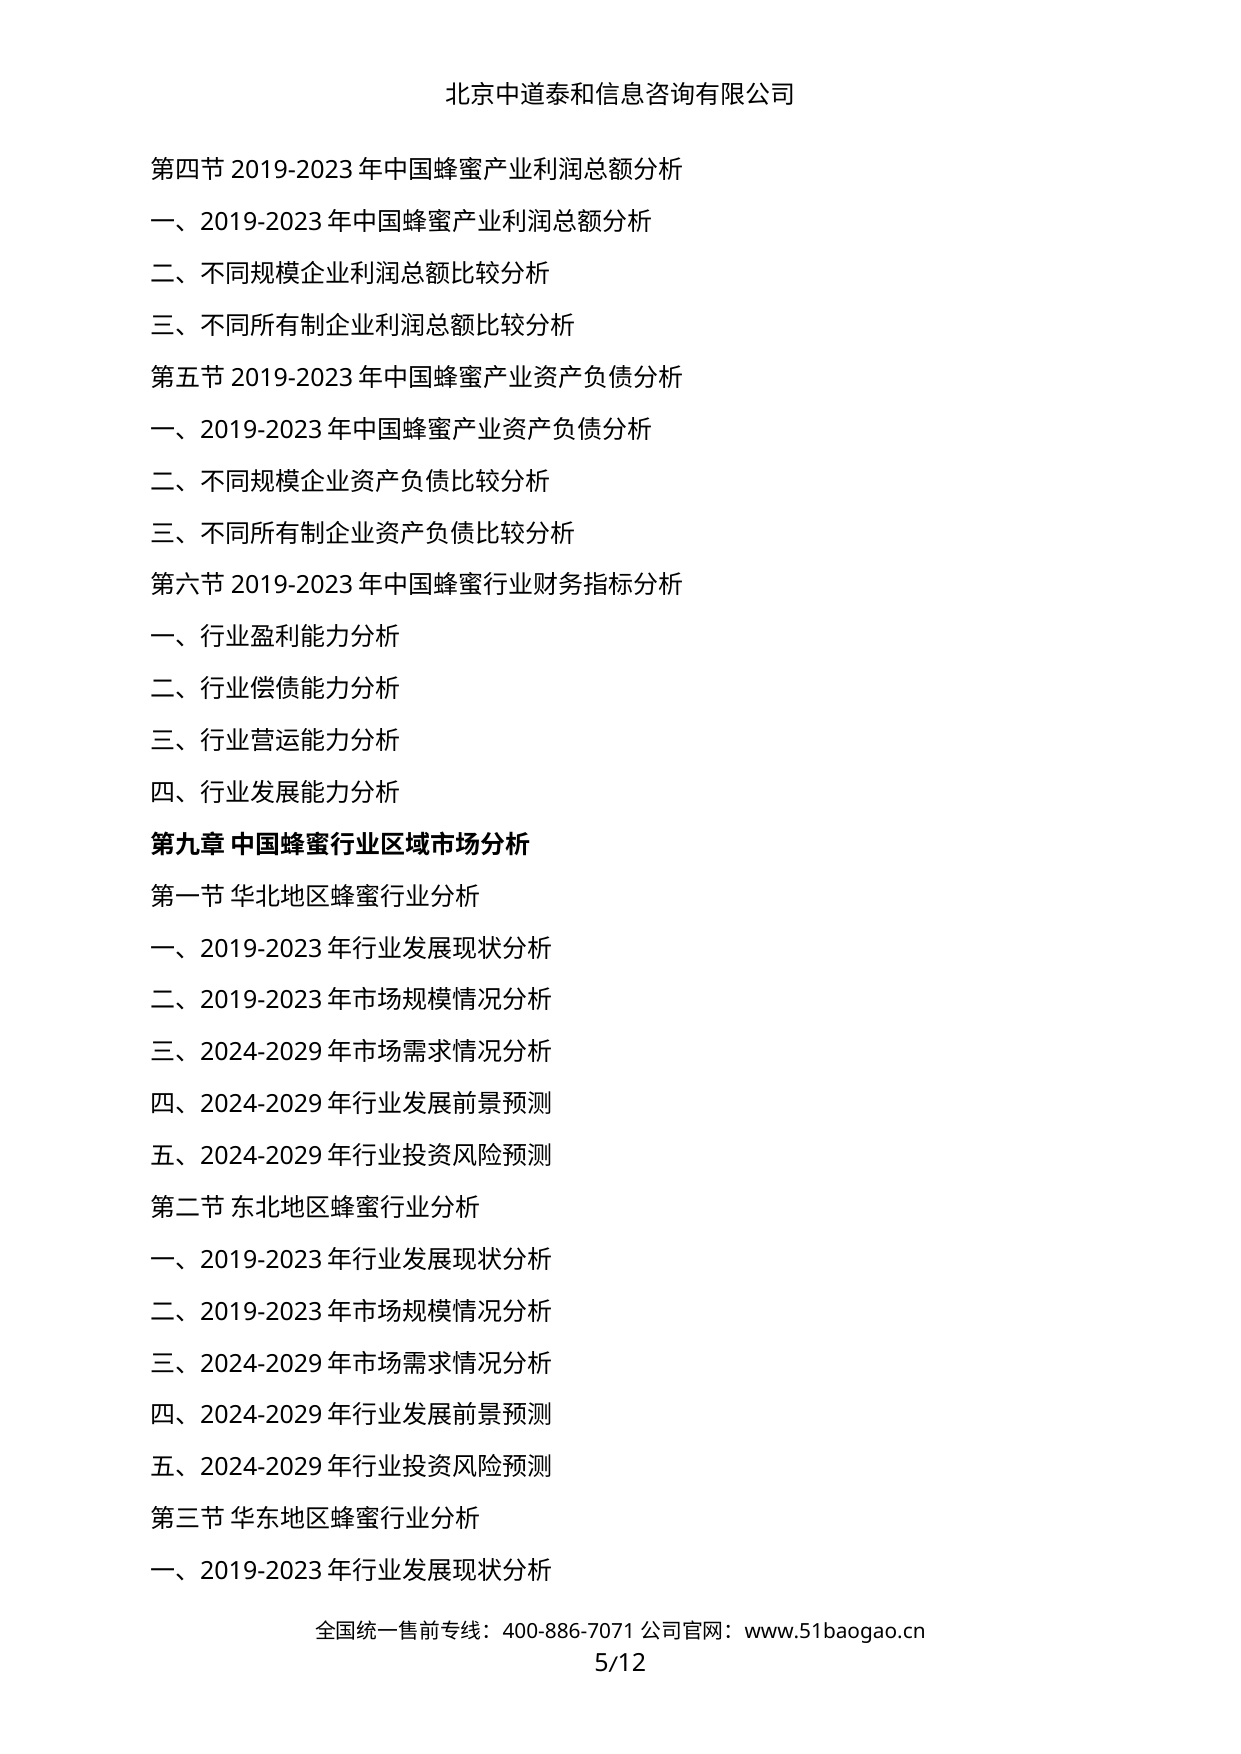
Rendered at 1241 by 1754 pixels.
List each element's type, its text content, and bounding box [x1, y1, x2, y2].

text 第一节 华北地区蜂蜜行业分析 [150, 876, 1090, 912]
text 第六节 2019-2023年中国蜂蜜行业财务指标分析 [150, 565, 1090, 601]
text 三、不同所有制企业资产负债比较分析 [150, 513, 1090, 549]
text 三、行业营运能力分析 [150, 721, 1090, 757]
text 三、2024-2029年市场需求情况分析 [150, 1032, 1090, 1068]
text 二、不同规模企业资产负债比较分析 [150, 461, 1090, 497]
text 一、2019-2023年行业发展现状分析 [150, 928, 1090, 964]
text 第二节 东北地区蜂蜜行业分析 [150, 1187, 1090, 1224]
text 一、2019-2023年行业发展现状分析 [150, 1239, 1090, 1276]
text 三、2024-2029年市场需求情况分析 [150, 1343, 1090, 1379]
text 二、行业偿债能力分析 [150, 669, 1090, 705]
text 三、不同所有制企业利润总额比较分析 [150, 306, 1090, 342]
text 第五节 2019-2023年中国蜂蜜产业资产负债分析 [150, 357, 1090, 394]
text 四、2024-2029年行业发展前景预测 [150, 1084, 1090, 1120]
text 四、行业发展能力分析 [150, 772, 1090, 809]
text 二、不同规模企业利润总额比较分析 [150, 254, 1090, 290]
text 一、2019-2023年行业发展现状分析 [150, 1551, 1090, 1587]
text 一、行业盈利能力分析 [150, 617, 1090, 653]
text 二、2019-2023年市场规模情况分析 [150, 980, 1090, 1016]
text 第三节 华东地区蜂蜜行业分析 [150, 1499, 1090, 1535]
text 四、2024-2029年行业发展前景预测 [150, 1395, 1090, 1431]
text 一、2019-2023年中国蜂蜜产业资产负债分析 [150, 409, 1090, 446]
text 五、2024-2029年行业投资风险预测 [150, 1447, 1090, 1483]
text 第四节 2019-2023年中国蜂蜜产业利润总额分析 [150, 150, 1090, 186]
text 五、2024-2029年行业投资风险预测 [150, 1136, 1090, 1172]
text 二、2019-2023年市场规模情况分析 [150, 1291, 1090, 1327]
text 一、2019-2023年中国蜂蜜产业利润总额分析 [150, 202, 1090, 238]
text 第九章 中国蜂蜜行业区域市场分析 [150, 824, 1090, 861]
